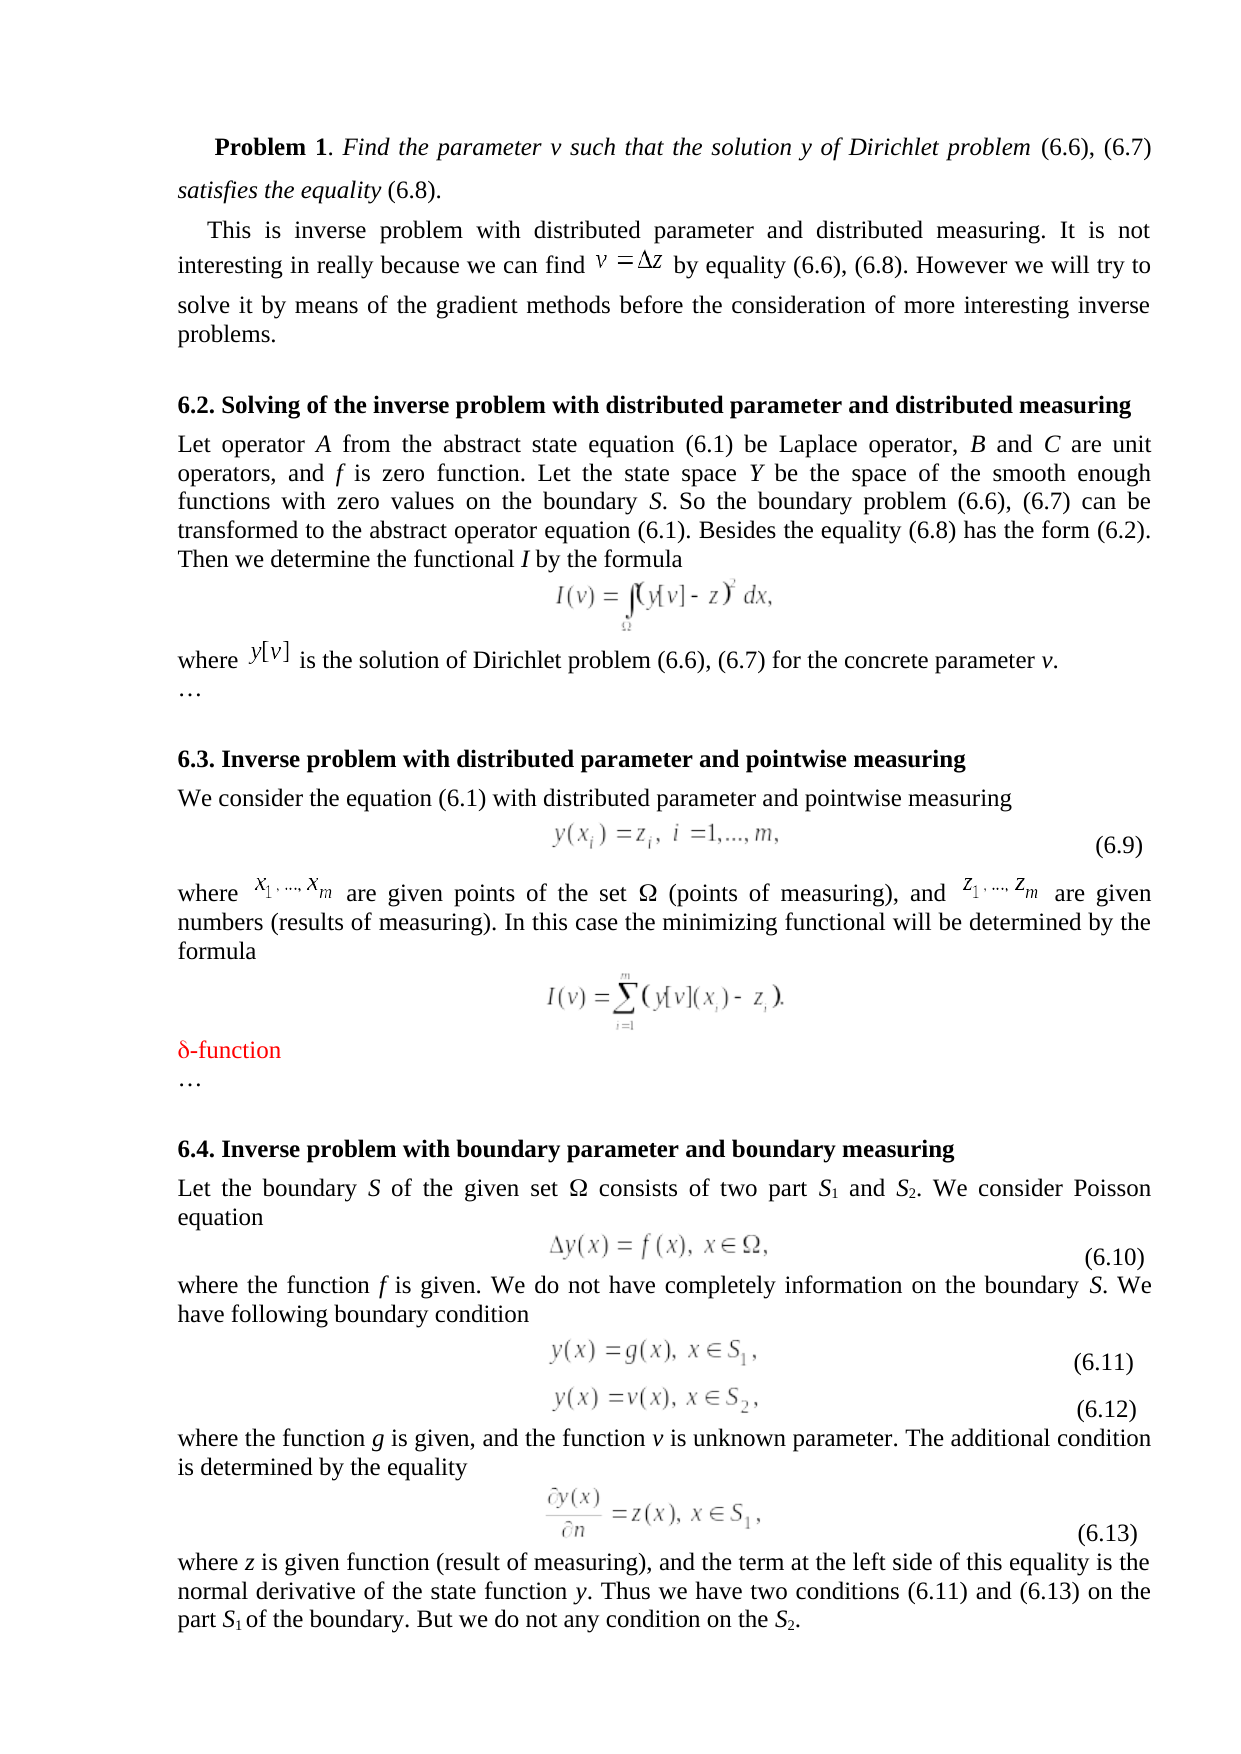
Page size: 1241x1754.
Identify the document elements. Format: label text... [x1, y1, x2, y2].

text This is inverse problem with distributed parameter and distributed measuring. It is not interesting in really because we can find by equality (6.6), (6.8). However we will try to solve it by means of the gradient methods before the consideration of more interesting inverse problems. [177, 215, 1152, 348]
text (6.11) [177, 1328, 1152, 1376]
text Let operator A from the abstract state equation (6.1) be Laplace operator, B and C are unit operators, and f is zero function. Let the state space Y be the space of the smooth enough functions with zero values on the boundary S. So the boundary problem (6.6), (6.7) can be transformed to the abstract operator equation (6.1). Besides the equality (6.8) has the form (6.2). Then we determine the functional I by the formula [177, 429, 1152, 573]
text (6.13) [177, 1481, 1152, 1547]
text We consider the equation (6.1) with distributed parameter and pointwise measuring [177, 783, 1152, 812]
text (6.9) [177, 812, 1152, 859]
text -function [177, 1035, 1152, 1063]
text where are given points of the set (points of measuring), and are given numbers (results of measuring). In this case the minimizing functional will be determined by the formula [177, 859, 1152, 964]
text where is the solution of Dirichlet problem (6.6), (6.7) for the concrete parameter v. [177, 635, 1152, 673]
text where z is given function (result of measuring), and the term at the left side of this equality is the normal derivative of the state function y. Thus we have two conditions (6.11) and (6.13) on the part S1 of the boundary. But we do not any condition on the S2. [177, 1547, 1152, 1633]
text … [177, 1063, 1152, 1092]
text (6.12) [177, 1376, 1152, 1423]
subtitle 6.3. Inverse problem with distributed parameter and pointwise measuring [177, 744, 1152, 773]
subtitle 6.4. Inverse problem with boundary parameter and boundary measuring [177, 1134, 1152, 1163]
text Problem 1. Find the parameter v such that the solution y of Dirichlet problem (6.6), (6.7) satisfies the equality (6.8). [177, 118, 1152, 204]
text Let the boundary S of the given set consists of two part S1 and S2. We consider Poisson equation [177, 1173, 1152, 1231]
text where the function f is given. We do not have completely information on the boundary S. We have following boundary condition [177, 1270, 1152, 1328]
text … [177, 673, 1152, 702]
subtitle 6.2. Solving of the inverse problem with distributed parameter and distributed measuring [177, 390, 1152, 418]
text where the function g is given, and the function v is unknown parameter. The additional condition is determined by the equality [177, 1423, 1152, 1481]
text (6.10) [177, 1231, 1152, 1270]
